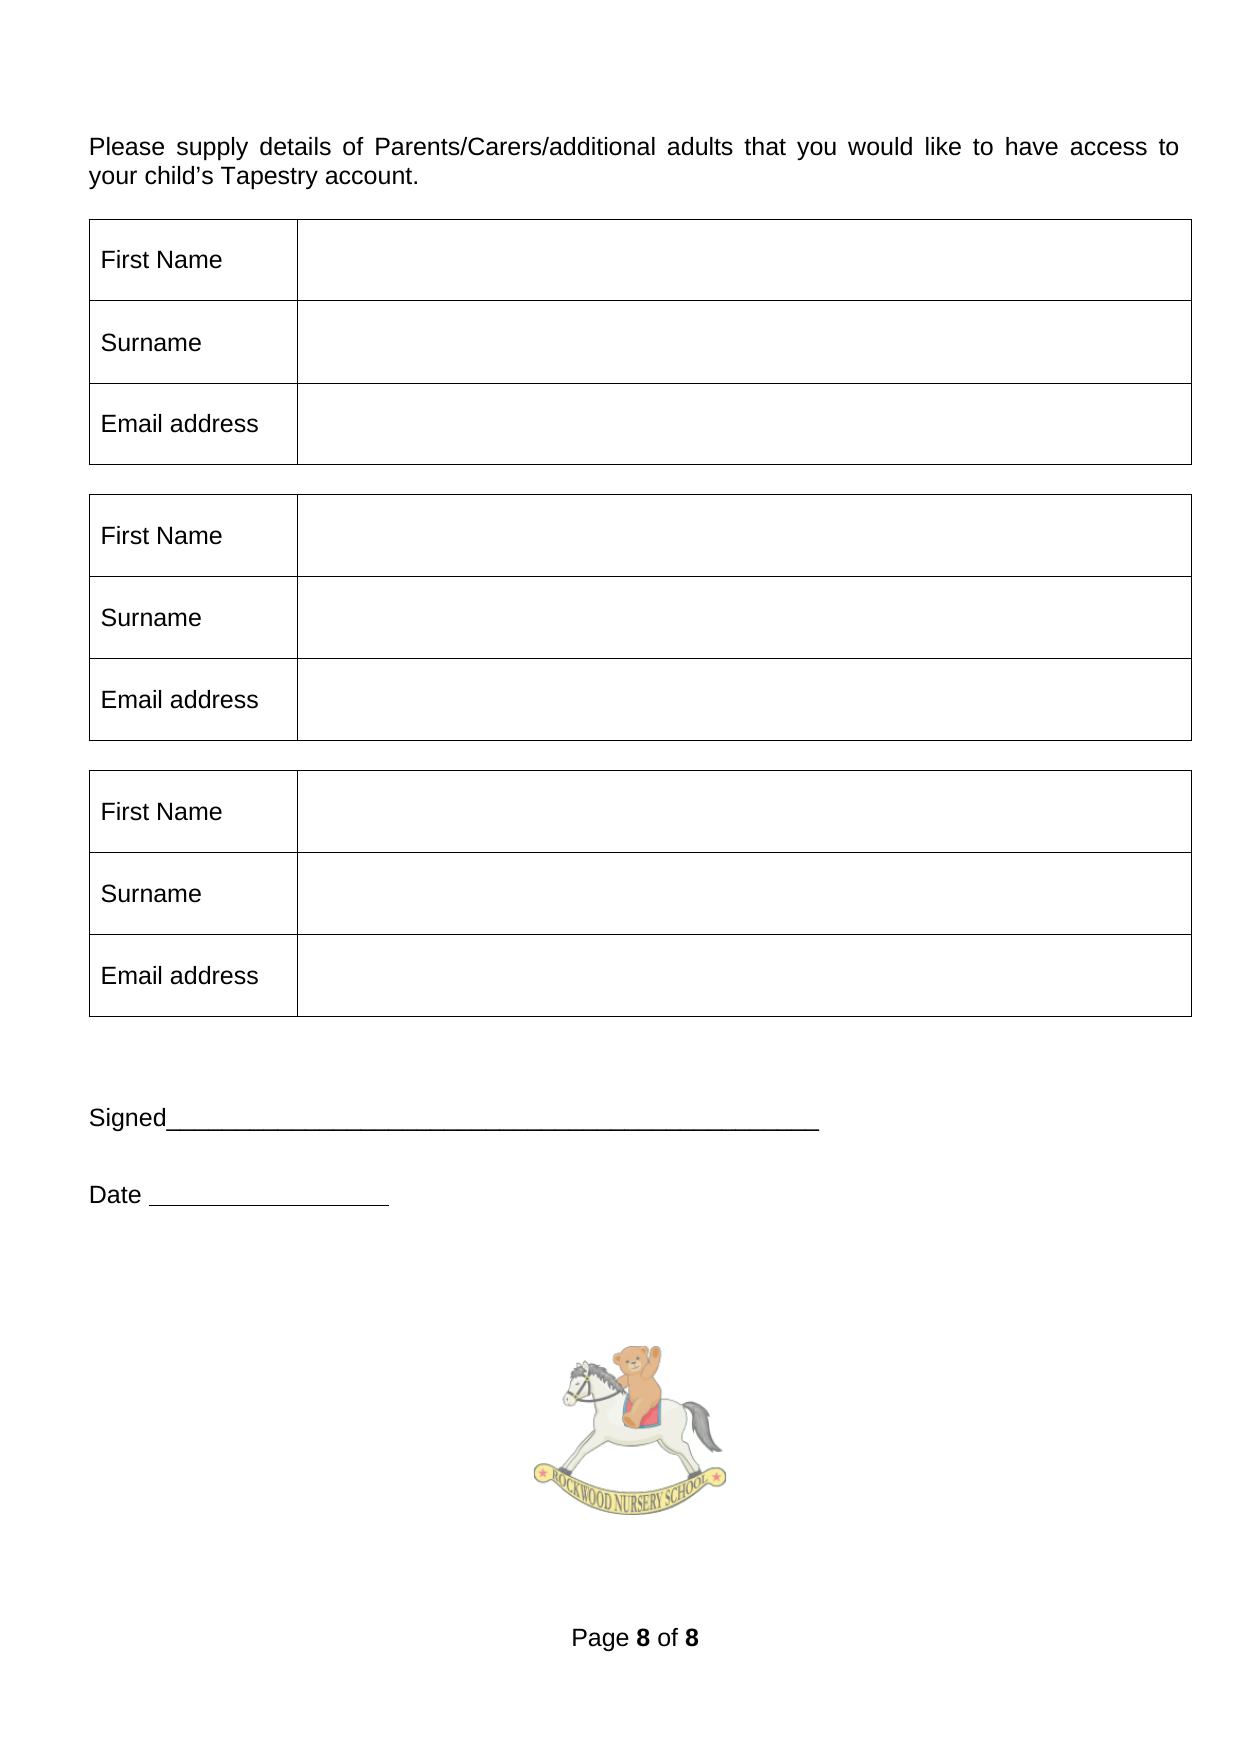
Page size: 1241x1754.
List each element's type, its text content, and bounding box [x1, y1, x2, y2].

table_cell [298, 577, 1191, 658]
table_header First Name [90, 771, 297, 852]
text Date [89, 1180, 1181, 1208]
table_cell [298, 853, 1191, 934]
table_cell Email address [90, 384, 297, 464]
text Please supply details of Parents/Carers/additional adults that you would like to have access to your child’s Tapestry account. [89, 132, 1181, 190]
table_header First Name [90, 220, 297, 300]
table_cell Email address [90, 935, 297, 1016]
text Signed_______________________________________________ [89, 1103, 1181, 1132]
table_cell Email address [90, 659, 297, 740]
picture [533, 1346, 727, 1515]
table_cell Surname [90, 301, 297, 382]
table_header [298, 495, 1191, 576]
table_cell [298, 935, 1191, 1016]
table_cell Surname [90, 853, 297, 934]
table_cell [298, 659, 1191, 740]
table_cell [298, 384, 1191, 464]
table_cell Surname [90, 577, 297, 658]
table_cell [298, 301, 1191, 382]
table_header [298, 220, 1191, 300]
table_header [298, 771, 1191, 852]
table_header First Name [90, 495, 297, 576]
